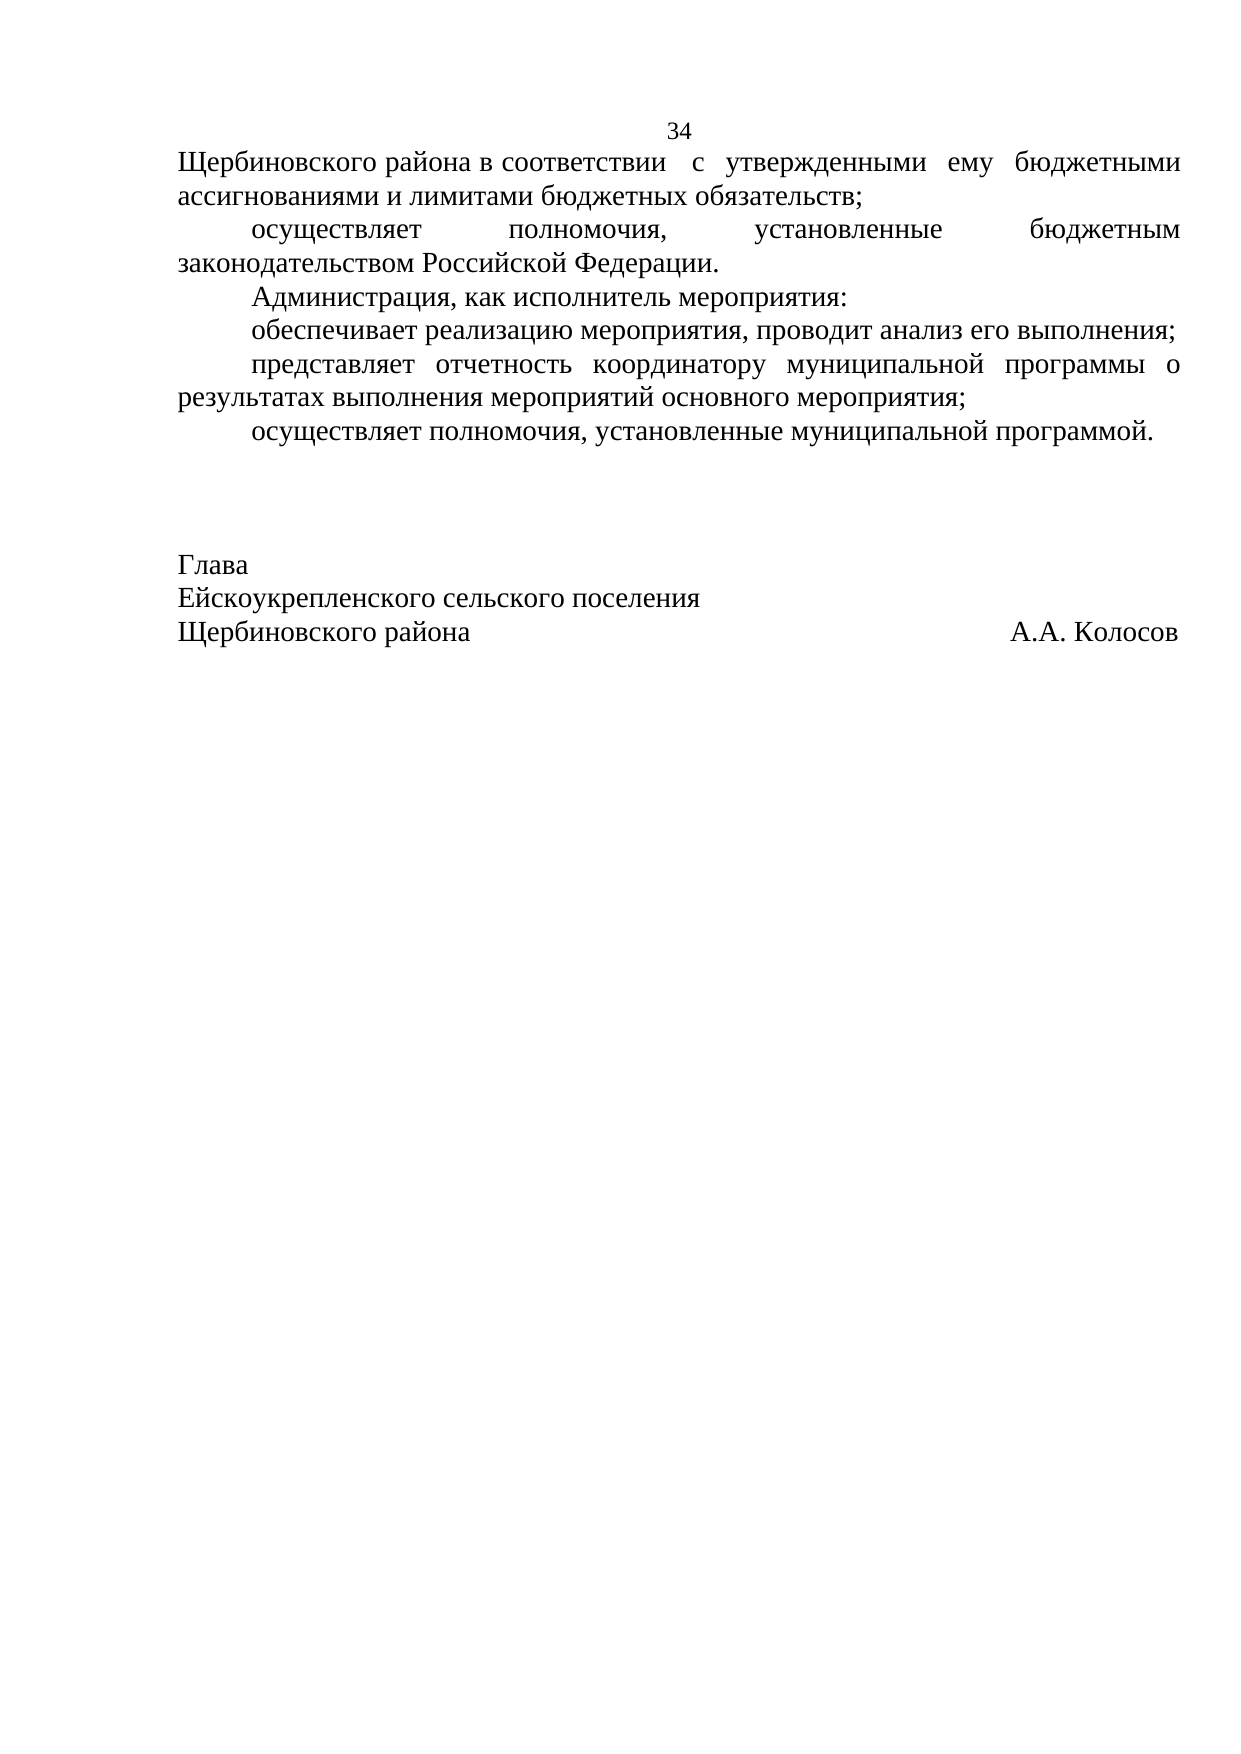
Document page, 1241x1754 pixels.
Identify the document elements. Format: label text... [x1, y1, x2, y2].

text осуществляет полномочия, установленные бюджетным законодательством Российской Федерации. [177, 212, 1181, 279]
text Глава [177, 547, 1181, 581]
text Администрация, как исполнитель мероприятия: [177, 279, 1181, 312]
text осуществляет полномочия, установленные муниципальной программой. [177, 413, 1181, 446]
text Щербиновского района А.А. Колосов [177, 614, 1181, 648]
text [177, 144, 1181, 212]
text обеспечивает реализацию мероприятия, проводит анализ его выполнения; [177, 312, 1181, 346]
text Ейскоукрепленского сельского поселения [177, 581, 1181, 614]
text представляет отчетность координатору муниципальной программы о результатах выполнения мероприятий основного мероприятия; [177, 346, 1181, 413]
